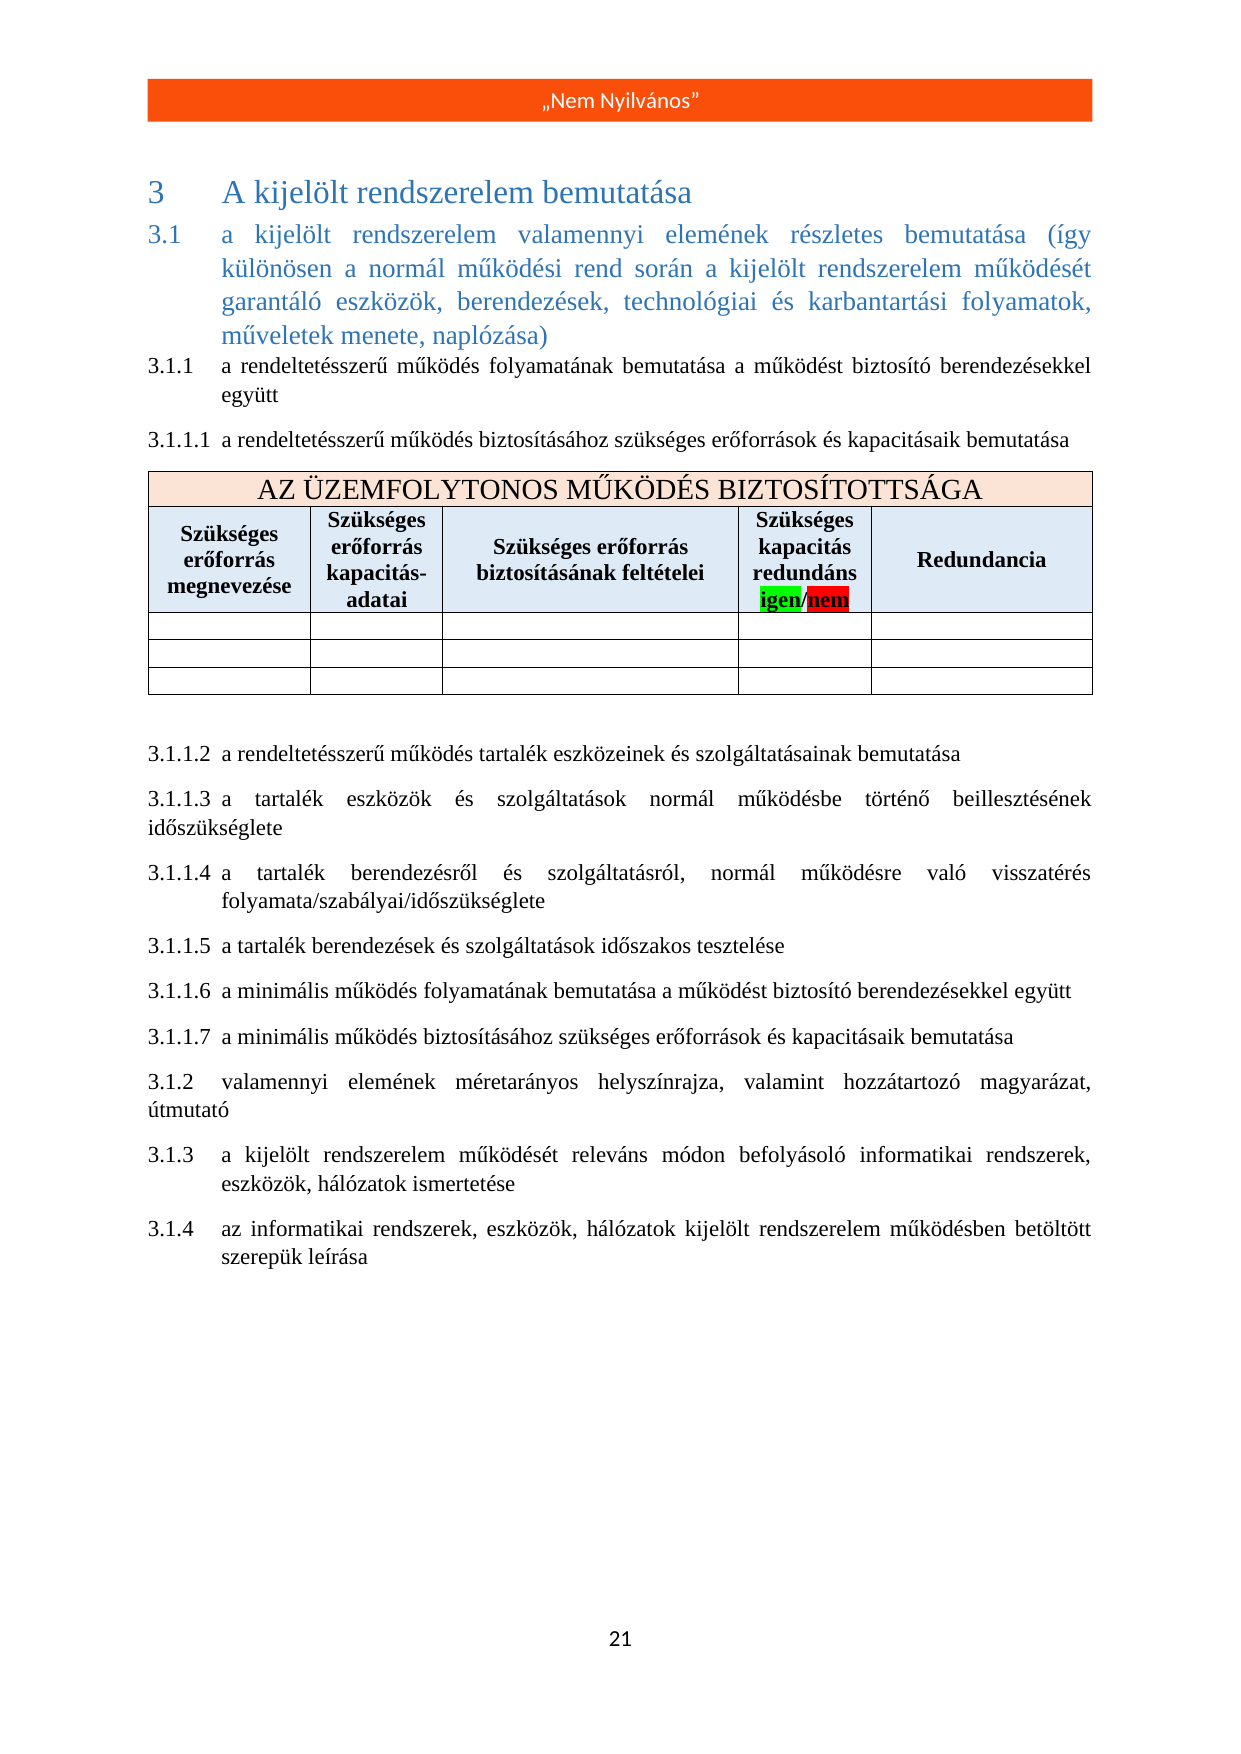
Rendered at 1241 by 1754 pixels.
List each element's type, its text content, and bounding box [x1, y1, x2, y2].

table_cell [149, 613, 310, 639]
table_cell [739, 668, 871, 694]
text 3.1.1.6 a minimális működés folyamatának bemutatása a működést biztosító berendezésekkel együtt [148, 978, 1093, 1004]
table_cell [311, 640, 442, 667]
table_cell [739, 640, 871, 667]
table_cell [311, 668, 442, 694]
table_cell Szükséges erőforrás megnevezése [149, 507, 310, 612]
table_cell [872, 640, 1092, 667]
text 3.1.1.7 a minimális működés biztosításához szükséges erőforrások és kapacitásaik bemutatása [148, 1023, 1093, 1049]
table_cell [311, 613, 442, 639]
table_cell [739, 613, 871, 639]
text 3.1.3 a kijelölt rendszerelem működését releváns módon befolyásoló informatikai rendszerek, eszközök, hálózatok ismertetése [148, 1141, 1093, 1196]
text 3.1.1.1 a rendeltetésszerű működés biztosításához szükséges erőforrások és kapacitásaik bemutatása [148, 426, 1093, 452]
table_cell [872, 613, 1092, 639]
subtitle 3.1 a kijelölt rendszerelem valamennyi elemének részletes bemutatása (így különösen a normál működési rend során a kijelölt rendszerelem működését garantáló eszközök, berendezések, technológiai és karbantartási folyamatok, műveletek menete, naplózása) [148, 218, 1093, 350]
text 3.1.1 a rendeltetésszerű működés folyamatának bemutatása a működést biztosító berendezésekkel együtt [148, 352, 1093, 407]
text 3.1.4 az informatikai rendszerek, eszközök, hálózatok kijelölt rendszerelem működésben betöltött szerepük leírása [148, 1215, 1093, 1270]
table_cell [872, 668, 1092, 694]
text 3.1.2 valamennyi elemének méretarányos helyszínrajza, valamint hozzátartozó magyarázat, útmutató [148, 1068, 1093, 1123]
subtitle 3 A kijelölt rendszerelem bemutatása [148, 173, 1093, 211]
table_cell [443, 640, 738, 667]
table_cell Redundancia [872, 507, 1092, 612]
table_header AZ ÜZEMFOLYTONOS MŰKÖDÉS BIZTOSÍTOTTSÁGA [149, 472, 1092, 506]
table_cell [443, 668, 738, 694]
table_cell [443, 613, 738, 639]
text 3.1.1.2 a rendeltetésszerű működés tartalék eszközeinek és szolgáltatásainak bemutatása [148, 740, 1093, 767]
table_cell Szükséges erőforrás biztosításának feltételei [443, 507, 738, 612]
table_cell [149, 668, 310, 694]
table_cell Szükséges kapacitás redundáns igen/nem [739, 507, 871, 612]
table_cell [149, 640, 310, 667]
table_cell Szükséges erőforrás kapacitás-adatai [311, 507, 442, 612]
text 3.1.1.4 a tartalék berendezésről és szolgáltatásról, normál működésre való visszatérés folyamata/szabályai/időszükséglete [148, 859, 1093, 914]
text 3.1.1.5 a tartalék berendezések és szolgáltatások időszakos tesztelése [148, 932, 1093, 959]
text 3.1.1.3 a tartalék eszközök és szolgáltatások normál működésbe történő beillesztésének időszükséglete [148, 785, 1093, 840]
